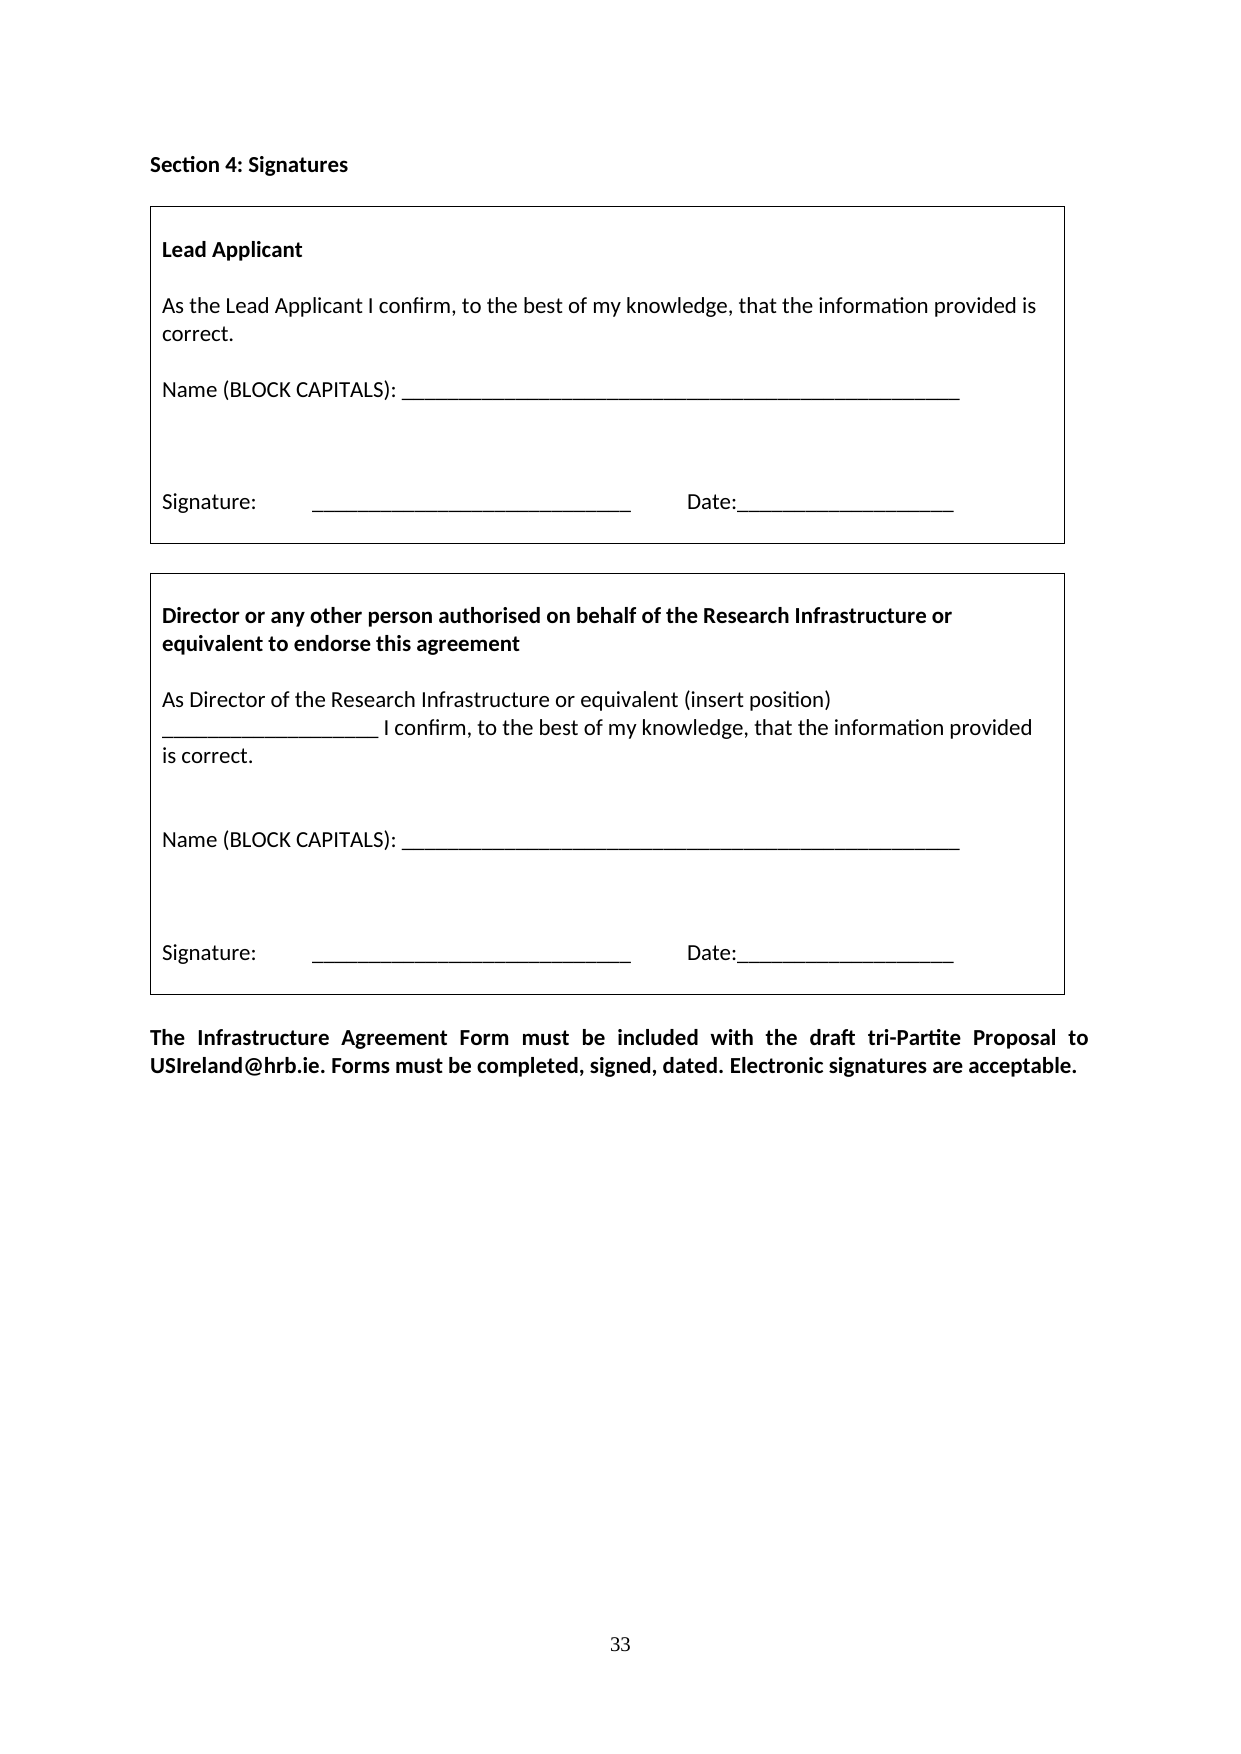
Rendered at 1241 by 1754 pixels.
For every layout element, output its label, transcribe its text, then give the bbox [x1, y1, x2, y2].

text Section 4: Signatures [150, 150, 1090, 178]
text The Infrastructure Agreement Form must be included with the draft tri-Partite Proposal to USIreland@hrb.ie. Forms must be completed, signed, dated. Electronic signatures are acceptable. [150, 1023, 1090, 1079]
table_header Lead Applicant As the Lead Applicant I confirm, to the best of my knowledge, that the information provided is correct. Name (BLOCK CAPITALS): _________________________________________________ Signature: ____________________________ Date:___________________ [151, 207, 1064, 543]
table_header Director or any other person authorised on behalf of the Research Infrastructure or equivalent to endorse this agreement As Director of the Research Infrastructure or equivalent (insert position) ___________________ I confirm, to the best of my knowledge, that the information provided is correct. Name (BLOCK CAPITALS): _________________________________________________ Signature: ____________________________ Date:___________________ [151, 574, 1064, 994]
